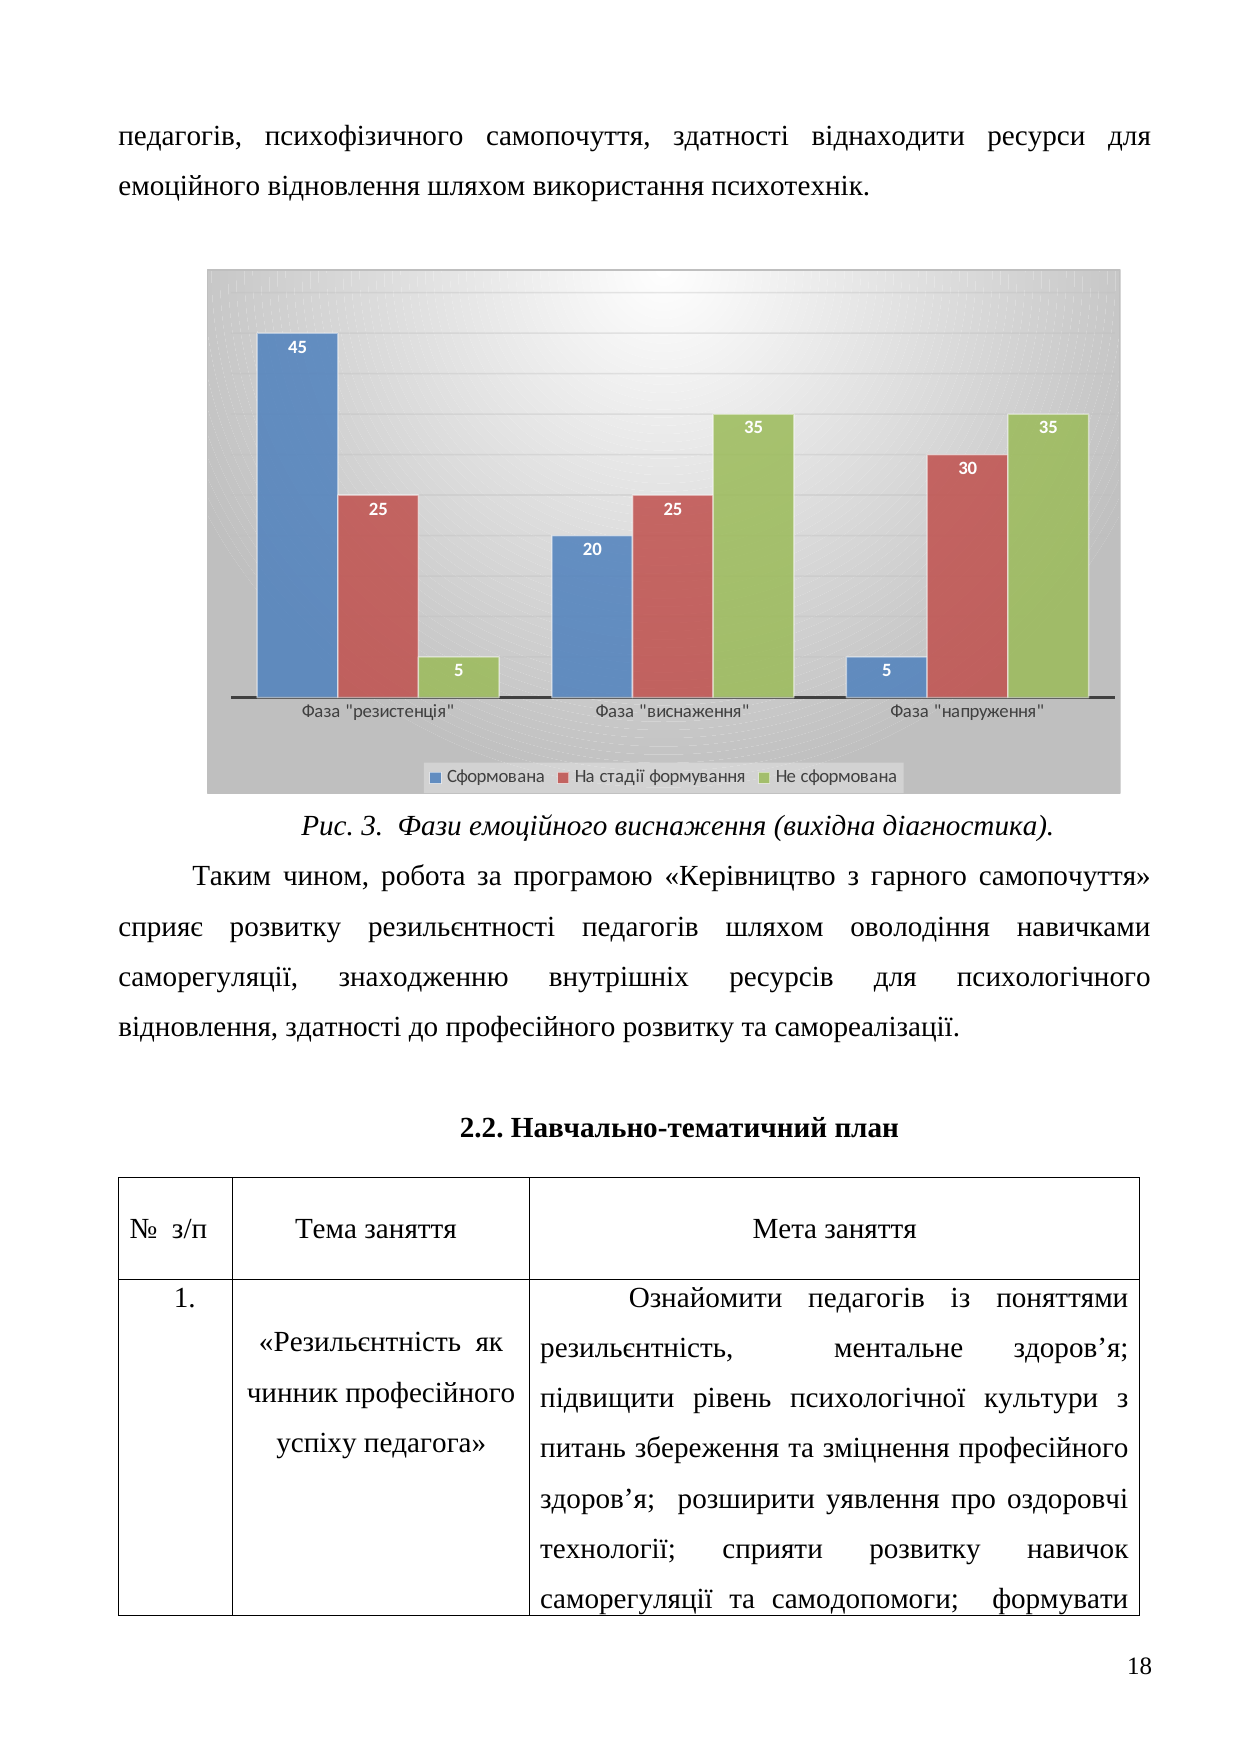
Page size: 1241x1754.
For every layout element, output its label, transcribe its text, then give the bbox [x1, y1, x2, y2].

table_header Тема заняття [233, 1178, 529, 1279]
table_cell 1. [119, 1280, 232, 1615]
text Рис. 3. Фази емоційного виснаження (вихідна діагностика). [118, 808, 1152, 842]
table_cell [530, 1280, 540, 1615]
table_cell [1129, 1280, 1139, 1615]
table_header № з/п [119, 1178, 232, 1279]
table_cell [233, 1280, 529, 1615]
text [118, 118, 1152, 202]
text 2.2. Навчально-тематичний план [103, 1110, 1152, 1143]
text Таким чином, робота за програмою «Керівництво з гарного самопочуття» сприяє розвитку резильєнтності педагогів шляхом оволодіння навичками саморегуляції, знаходженню внутрішніх ресурсів для психологічного відновлення, здатності до професійного розвитку та самореалізації. [118, 858, 1152, 1043]
table_header Мета заняття [530, 1178, 1139, 1279]
